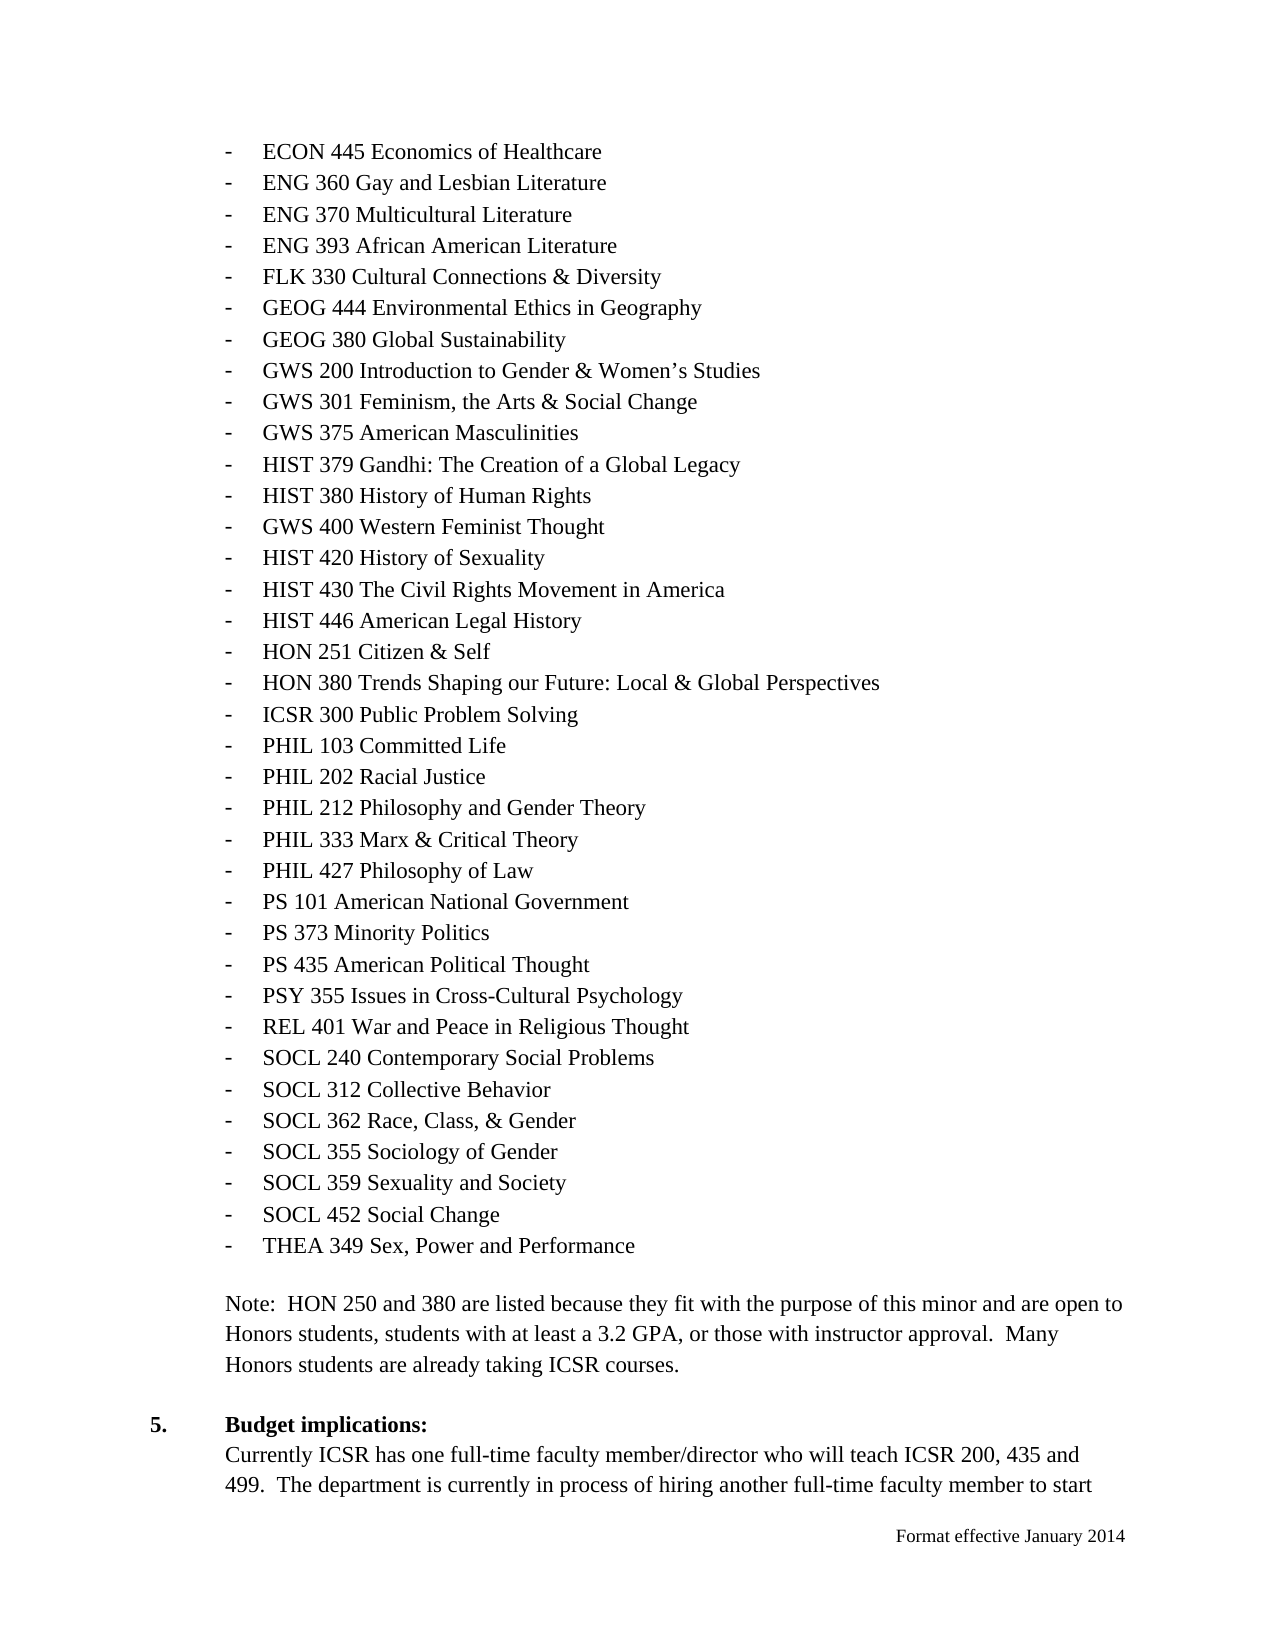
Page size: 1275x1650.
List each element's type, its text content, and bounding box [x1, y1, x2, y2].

list PHIL 333 Marx & Critical Theory [225, 822, 1125, 854]
list GWS 400 Western Feminist Thought [225, 510, 1125, 541]
list ENG 370 Multicultural Literature [225, 197, 1125, 229]
list PS 101 American National Government [225, 885, 1125, 916]
list PS 435 American Political Thought [225, 947, 1125, 979]
list PSY 355 Issues in Cross-Cultural Psychology [225, 979, 1125, 1010]
list GWS 200 Introduction to Gender & Women’s Studies [225, 354, 1125, 385]
list GWS 375 American Masculinities [225, 416, 1125, 447]
text 5. Budget implications: [150, 1411, 1125, 1437]
list HIST 380 History of Human Rights [225, 479, 1125, 510]
list SOCL 355 Sociology of Gender [225, 1135, 1125, 1166]
list ENG 393 African American Literature [225, 229, 1125, 260]
list PHIL 103 Committed Life [225, 729, 1125, 760]
list SOCL 359 Sexuality and Society [225, 1166, 1125, 1197]
list PHIL 202 Racial Justice [225, 760, 1125, 791]
list ICSR 300 Public Problem Solving [225, 697, 1125, 729]
list HIST 379 Gandhi: The Creation of a Global Legacy [225, 447, 1125, 479]
list SOCL 312 Collective Behavior [225, 1072, 1125, 1104]
list PHIL 427 Philosophy of Law [225, 854, 1125, 885]
list REL 401 War and Peace in Religious Thought [225, 1010, 1125, 1041]
list GWS 301 Feminism, the Arts & Social Change [225, 385, 1125, 416]
text Note: HON 250 and 380 are listed because they fit with the purpose of this minor and are open to Honors students, students with at least a 3.2 GPA, or those with instructor approval. Many Honors students are already taking ICSR courses. [225, 1290, 1125, 1377]
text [225, 1441, 1125, 1498]
list HIST 420 History of Sexuality [225, 541, 1125, 572]
list PHIL 212 Philosophy and Gender Theory [225, 791, 1125, 822]
list GEOG 380 Global Sustainability [225, 322, 1125, 354]
list SOCL 362 Race, Class, & Gender [225, 1104, 1125, 1135]
list ENG 360 Gay and Lesbian Literature [225, 166, 1125, 197]
list GEOG 444 Environmental Ethics in Geography [225, 291, 1125, 322]
list THEA 349 Sex, Power and Performance [225, 1229, 1125, 1260]
list HIST 430 The Civil Rights Movement in America [225, 572, 1125, 604]
list SOCL 452 Social Change [225, 1197, 1125, 1229]
list FLK 330 Cultural Connections & Diversity [225, 260, 1125, 291]
list ECON 445 Economics of Healthcare [225, 135, 1125, 166]
list HON 380 Trends Shaping our Future: Local & Global Perspectives [225, 666, 1125, 697]
list PS 373 Minority Politics [225, 916, 1125, 947]
list SOCL 240 Contemporary Social Problems [225, 1041, 1125, 1072]
list HIST 446 American Legal History [225, 604, 1125, 635]
list HON 251 Citizen & Self [225, 635, 1125, 666]
